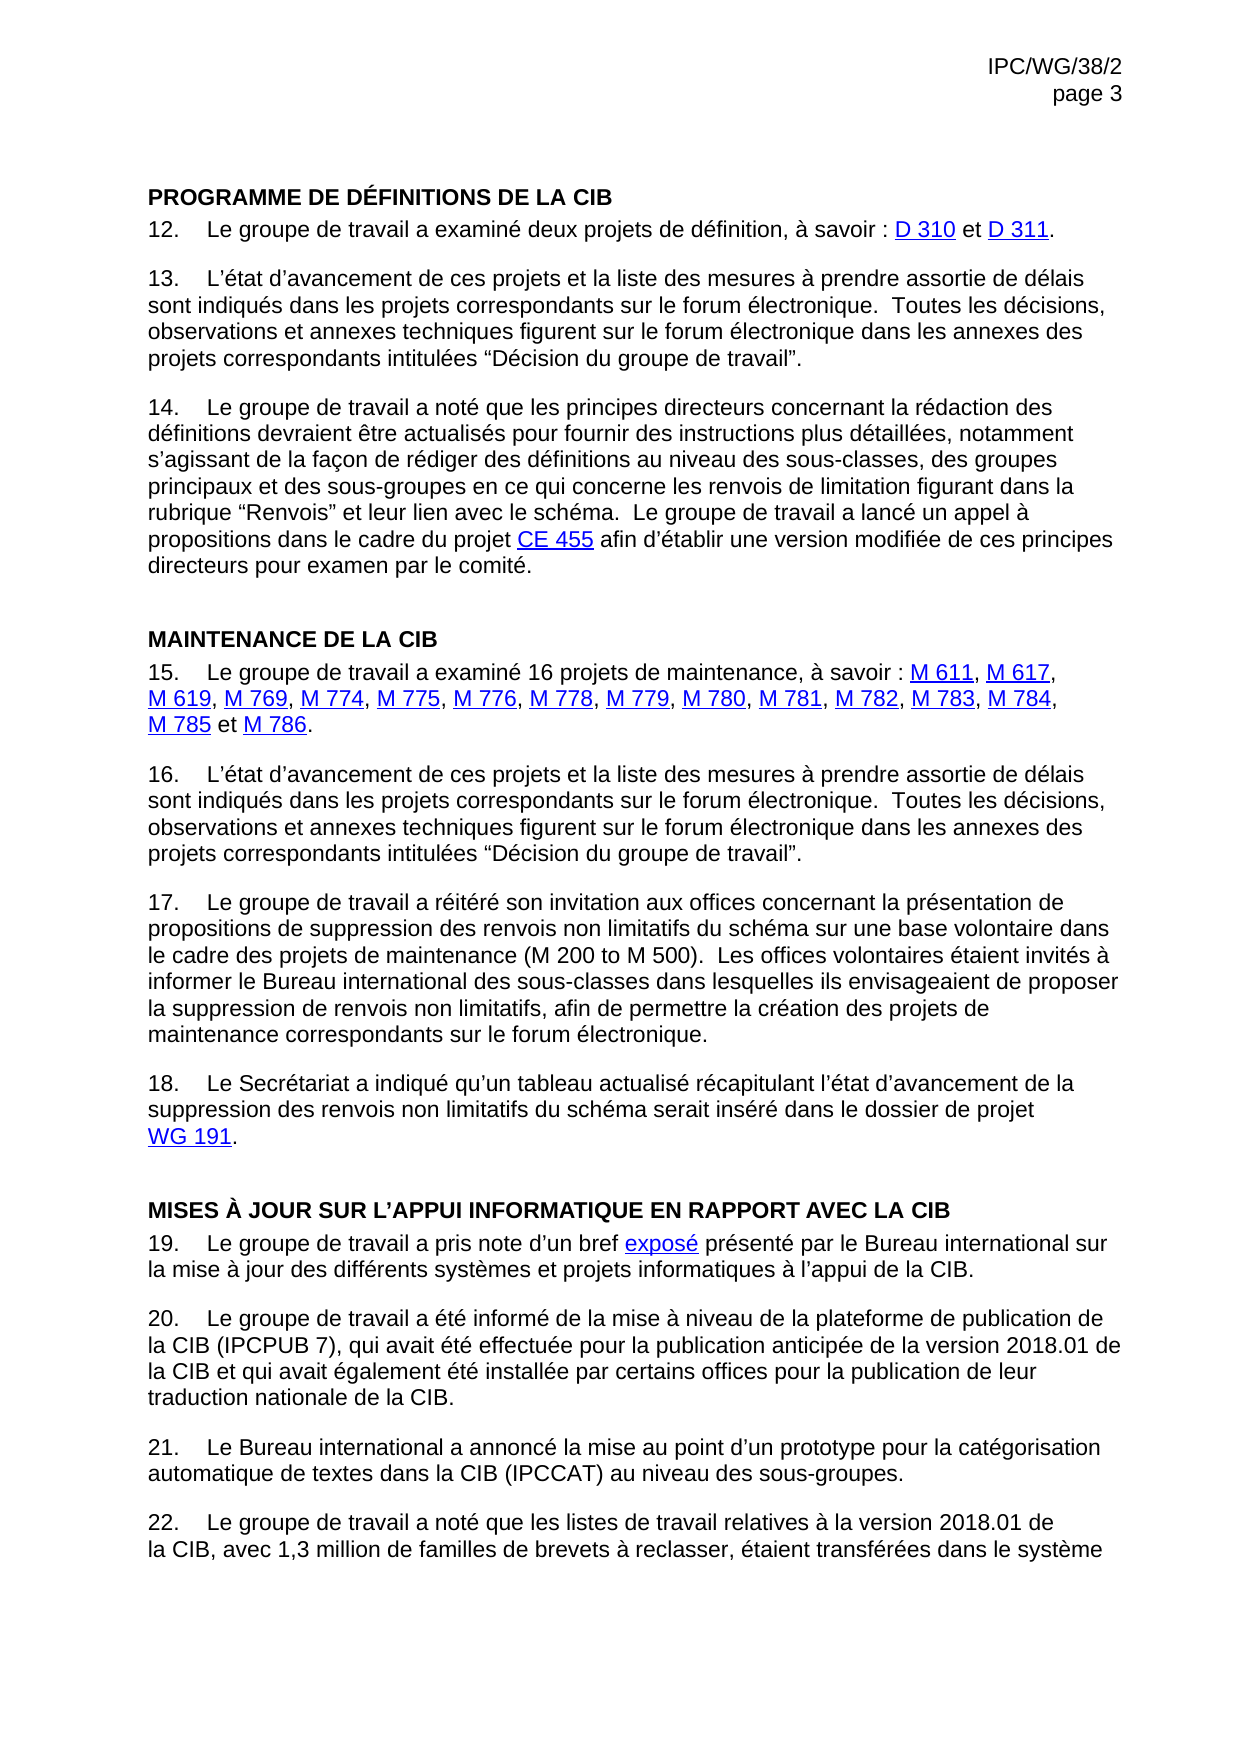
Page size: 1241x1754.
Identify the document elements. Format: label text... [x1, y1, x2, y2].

text L’état d’avancement de ces projets et la liste des mesures à prendre assortie de délais sont indiqués dans les projets correspondants sur le forum électronique. Toutes les décisions, observations et annexes techniques figurent sur le forum électronique dans les annexes des projets correspondants intitulées “Décision du groupe de travail”. [148, 265, 1122, 371]
subtitle Programme de définitions de la CIB [148, 183, 1122, 210]
text Le groupe de travail a examiné 16 projets de maintenance, à savoir : M 611, M 617, M 619, M 769, M 774, M 775, M 776, M 778, M 779, M 780, M 781, M 782, M 783, M 784, M 785 et M 786. [148, 659, 1122, 738]
text Le groupe de travail a examiné deux projets de définition, à savoir : D 310 et D 311. [148, 216, 1122, 242]
text Le Bureau international a annoncé la mise au point d’un prototype pour la catégorisation automatique de textes dans la CIB (IPCCAT) au niveau des sous-groupes. [148, 1434, 1122, 1486]
text Le Secrétariat a indiqué qu’un tableau actualisé récapitulant l’état d’avancement de la suppression des renvois non limitatifs du schéma serait inséré dans le dossier de projet WG 191. [148, 1070, 1122, 1149]
subtitle Mises à jour sur l’appui informatique en rapport avec la CIB [148, 1197, 1122, 1223]
text Le groupe de travail a noté que les principes directeurs concernant la rédaction des définitions devraient être actualisés pour fournir des instructions plus détaillées, notamment s’agissant de la façon de rédiger des définitions au niveau des sous-classes, des groupes principaux et des sous-groupes en ce qui concerne les renvois de limitation figurant dans la rubrique “Renvois” et leur lien avec le schéma. Le groupe de travail a lancé un appel à propositions dans le cadre du projet CE 455 afin d’établir une version modifiée de ces principes directeurs pour examen par le comité. [148, 394, 1122, 578]
subtitle Maintenance de la CIB [148, 626, 1122, 652]
text L’état d’avancement de ces projets et la liste des mesures à prendre assortie de délais sont indiqués dans les projets correspondants sur le forum électronique. Toutes les décisions, observations et annexes techniques figurent sur le forum électronique dans les annexes des projets correspondants intitulées “Décision du groupe de travail”. [148, 761, 1122, 866]
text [148, 1509, 1122, 1562]
text Le groupe de travail a pris note d’un bref exposé présenté par le Bureau international sur la mise à jour des différents systèmes et projets informatiques à l’appui de la CIB. [148, 1230, 1122, 1282]
text Le groupe de travail a réitéré son invitation aux offices concernant la présentation de propositions de suppression des renvois non limitatifs du schéma sur une base volontaire dans le cadre des projets de maintenance (M 200 to M 500). Les offices volontaires étaient invités à informer le Bureau international des sous-classes dans lesquelles ils envisageaient de proposer la suppression de renvois non limitatifs, afin de permettre la création des projets de maintenance correspondants sur le forum électronique. [148, 889, 1122, 1047]
text Le groupe de travail a été informé de la mise à niveau de la plateforme de publication de la CIB (IPCPUB 7), qui avait été effectuée pour la publication anticipée de la version 2018.01 de la CIB et qui avait également été installée par certains offices pour la publication de leur traduction nationale de la CIB. [148, 1305, 1122, 1411]
